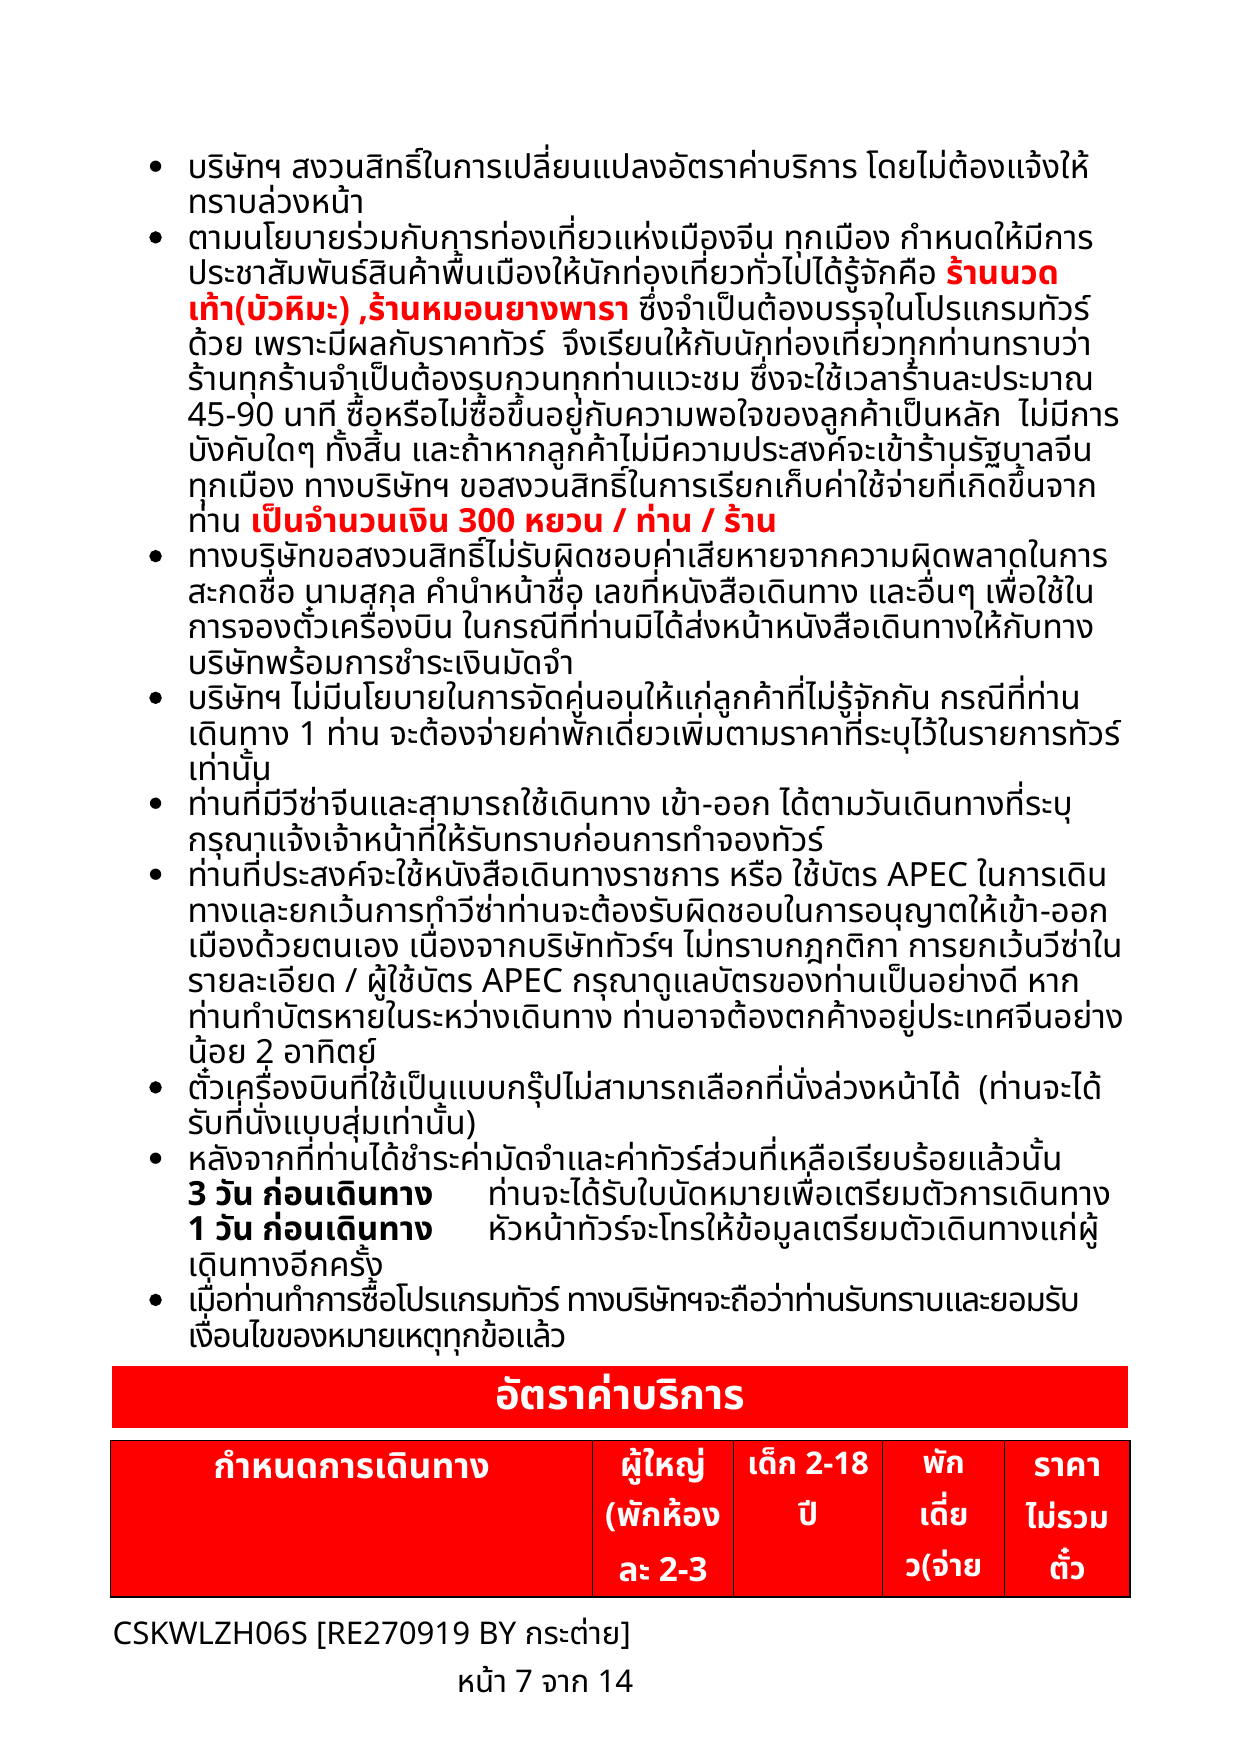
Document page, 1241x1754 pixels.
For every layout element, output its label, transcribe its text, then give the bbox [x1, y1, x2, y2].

list ท่านที่ประสงค์จะใช้หนังสือเดินทางราชการ หรือ ใช้บัตร APEC ในการเดินทางและยกเว้นการทำวีซ่าท่านจะต้องรับผิดชอบในการอนุญาตให้เข้า-ออกเมืองด้วยตนเอง เนื่องจากบริษัททัวร์ฯ ไม่ทราบกฎกติกา การยกเว้นวีซ่าในรายละเอียด / ผู้ใช้บัตร APEC กรุณาดูแลบัตรของท่านเป็นอย่างดี หากท่านทำบัตรหายในระหว่างเดินทาง ท่านอาจต้องตกค้างอยู่ประเทศจีนอย่างน้อย 2 อาทิตย์ [150, 858, 1128, 1071]
list หลังจากที่ท่านได้ชำระค่ามัดจำและค่าทัวร์ส่วนที่เหลือเรียบร้อยแล้วนั้น [150, 1142, 1128, 1177]
list ตั๋วเครื่องบินที่ใช้เป็นแบบกรุ๊ปไม่สามารถเลือกที่นั่งล่วงหน้าได้ (ท่านจะได้รับที่นั่งแบบสุ่มเท่านั้น) [150, 1071, 1128, 1142]
list ท่านที่มีวีซ่าจีนและสามารถใช้เดินทาง เข้า-ออก ได้ตามวันเดินทางที่ระบุ กรุณาแจ้งเจ้าหน้าที่ให้รับทราบก่อนการทำจองทัวร์ [150, 787, 1128, 858]
list ตามนโยบายร่วมกับการท่องเที่ยวแห่งเมืองจีน ทุกเมือง กำหนดให้มีการประชาสัมพันธ์สินค้าพื้นเมืองให้นักท่องเที่ยวทั่วไปได้รู้จักคือ ร้านนวดเท้า(บัวหิมะ) ,ร้านหมอนยางพารา ซึ่งจำเป็นต้องบรรจุในโปรแกรมทัวร์ด้วย เพราะมีผลกับราคาทัวร์ จึงเรียนให้กับนักท่องเที่ยวทุกท่านทราบว่าร้านทุกร้านจำเป็นต้องรบกวนทุกท่านแวะชม ซึ่งจะใช้เวลาร้านละประมาณ 45-90 นาที ซื้อหรือไม่ซื้อขึ้นอยู่กับความพอใจของลูกค้าเป็นหลัก ไม่มีการบังคับใดๆ ทั้งสิ้น และถ้าหากลูกค้าไม่มีความประสงค์จะเข้าร้านรัฐบาลจีนทุกเมือง ทางบริษัทฯ ขอสงวนสิทธิ์ในการเรียกเก็บค่าใช้จ่ายที่เกิดขึ้นจากท่าน เป็นจำนวนเงิน 300 หยวน / ท่าน / ร้าน [150, 221, 1128, 539]
list 3 วัน ก่อนเดินทาง ท่านจะได้รับใบนัดหมายเพื่อเตรียมตัวการเดินทาง [187, 1177, 1128, 1212]
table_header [883, 1441, 1004, 1596]
list บริษัทฯ ไม่มีนโยบายในการจัดคู่นอนให้แก่ลูกค้าที่ไม่รู้จักกัน กรณีที่ท่านเดินทาง 1 ท่าน จะต้องจ่ายค่าพักเดี่ยวเพิ่มตามราคาที่ระบุไว้ในรายการทัวร์เท่านั้น [150, 681, 1128, 787]
table_header กำหนดการเดินทาง [111, 1441, 592, 1596]
table_header ราคา ไม่รวมตั๋ว [1005, 1441, 1129, 1596]
list ทางบริษัทขอสงวนสิทธิ์ไม่รับผิดชอบค่าเสียหายจากความผิดพลาดในการสะกดชื่อ นามสกุล คำนำหน้าชื่อ เลขที่หนังสือเดินทาง และอื่นๆ เพื่อใช้ในการจองตั๋วเครื่องบิน ในกรณีที่ท่านมิได้ส่งหน้าหนังสือเดินทางให้กับทางบริษัทพร้อมการชำระเงินมัดจำ [150, 539, 1128, 681]
list บริษัทฯ สงวนสิทธิ์ในการเปลี่ยนแปลงอัตราค่าบริการ โดยไม่ต้องแจ้งให้ทราบล่วงหน้า [150, 150, 1128, 221]
table_header เด็ก 2-18 ปี [734, 1441, 882, 1596]
list 1 วัน ก่อนเดินทาง หัวหน้าทัวร์จะโทรให้ข้อมูลเตรียมตัวเดินทางแก่ผู้เดินทางอีกครั้ง [187, 1212, 1128, 1283]
list เมื่อท่านทำการซื้อโปรแกรมทัวร์ ทางบริษัทฯจะถือว่าท่านรับทราบและยอมรับเงื่อนไขของหมายเหตุทุกข้อแล้ว [150, 1283, 1128, 1354]
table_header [593, 1441, 733, 1596]
text อัตราค่าบริการ [112, 1366, 1128, 1428]
